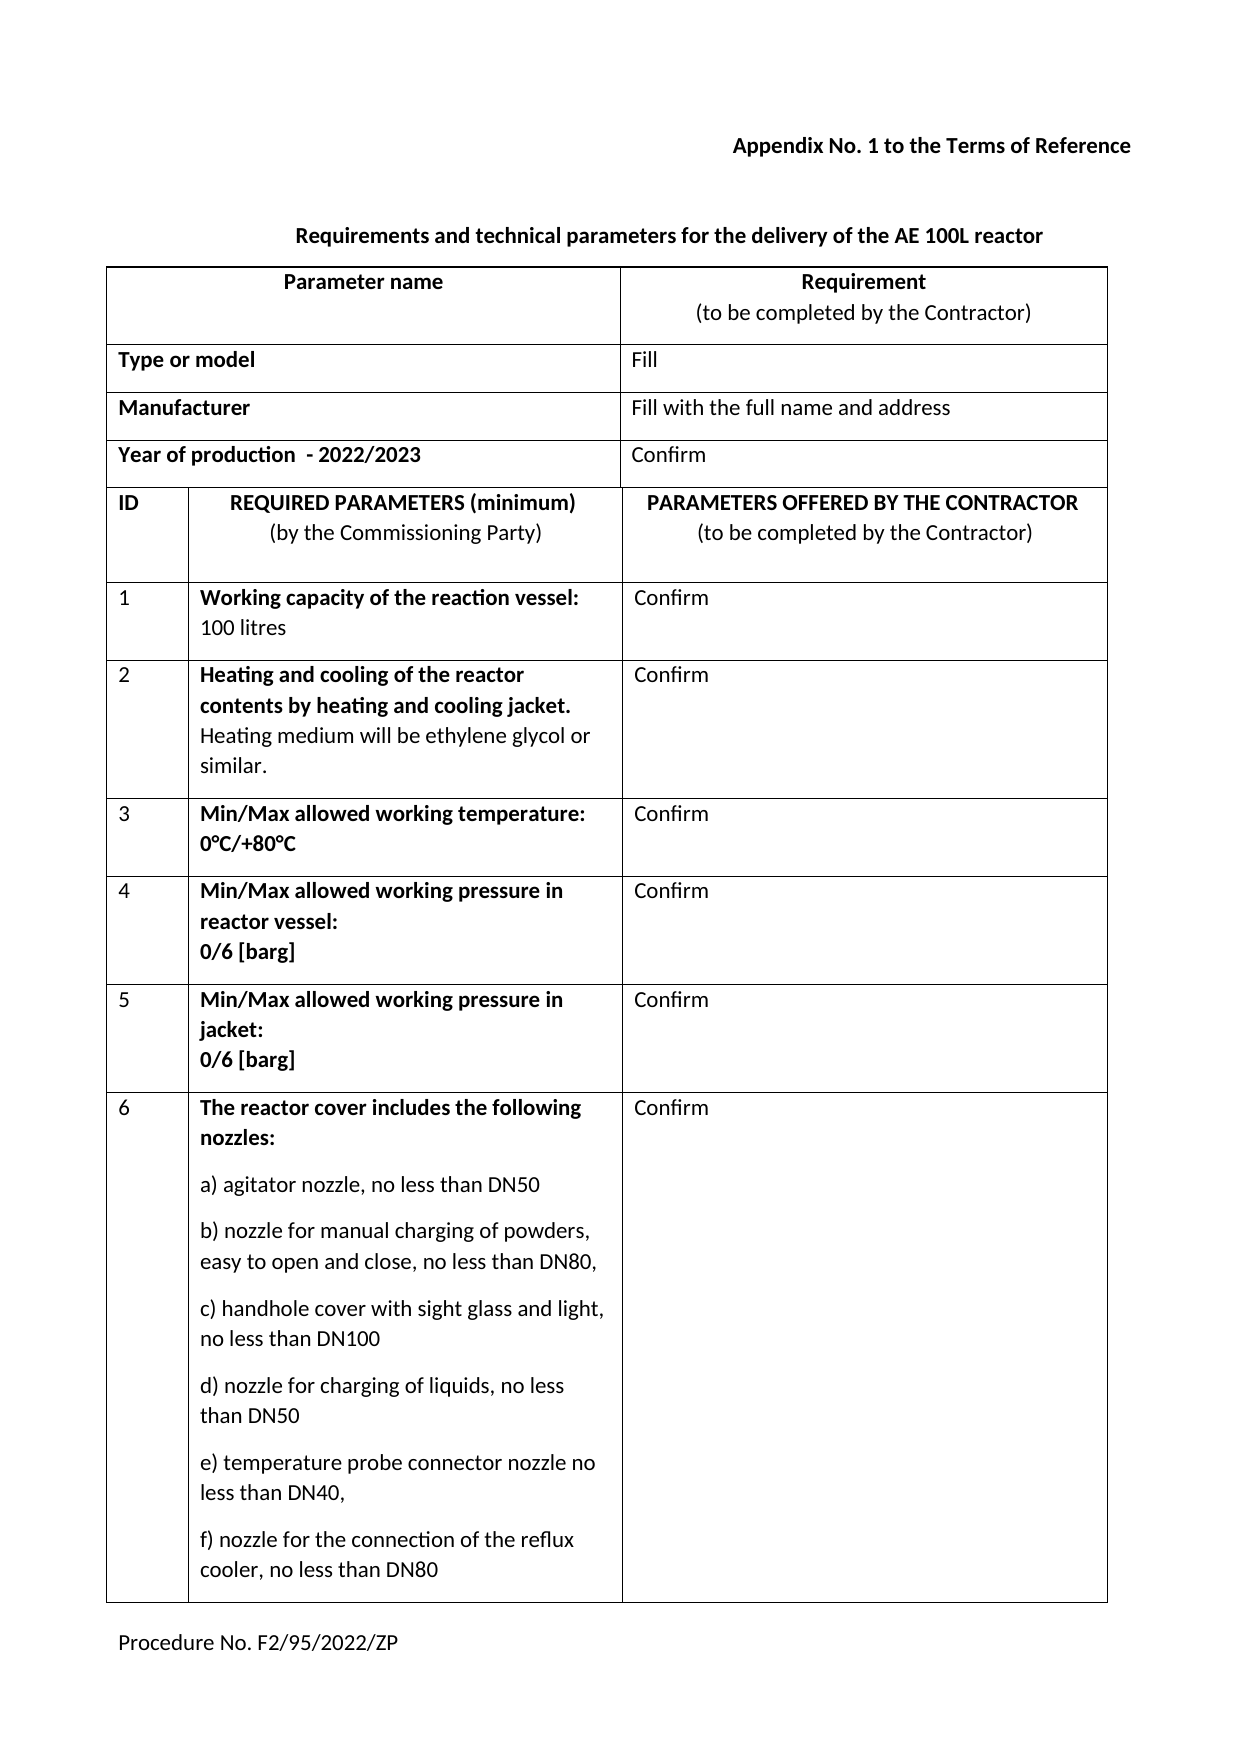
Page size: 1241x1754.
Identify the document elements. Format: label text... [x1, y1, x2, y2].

table_cell Fill [621, 345, 1107, 392]
table_cell 2 [107, 661, 188, 798]
table_cell REQUIRED PARAMETERS (minimum) (by the Commissioning Party) [189, 488, 622, 582]
text Requirements and technical parameters for the delivery of the AE 100L reactor [295, 221, 1137, 249]
table_cell Min/Max allowed working pressure in reactor vessel: 0/6 [barg] [189, 877, 622, 984]
text Appendix No. 1 to the Terms of Reference [561, 131, 1137, 159]
table_cell Type or model [107, 345, 620, 392]
table_header Parameter name [107, 268, 620, 344]
table_cell Min/Max allowed working pressure in jacket: 0/6 [barg] [189, 985, 622, 1092]
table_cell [189, 1093, 622, 1602]
table_cell Working capacity of the reaction vessel: 100 litres [189, 583, 622, 659]
table_cell Confirm [623, 985, 1107, 1092]
table_header Requirement (to be completed by the Contractor) [621, 268, 1107, 344]
table_cell 3 [107, 799, 188, 876]
table_cell 1 [107, 583, 188, 659]
table_cell Year of production - 2022/2023 [107, 441, 620, 487]
table_cell Confirm [621, 441, 1107, 487]
table_cell Confirm [623, 583, 1107, 659]
table_cell Confirm [623, 1093, 1107, 1602]
table_cell Confirm [623, 799, 1107, 876]
table_cell Confirm [623, 877, 1107, 984]
table_cell 4 [107, 877, 188, 984]
table_cell 6 [107, 1093, 188, 1602]
table_cell ID [107, 488, 188, 582]
table_cell Heating and cooling of the reactor contents by heating and cooling jacket. Heating medium will be ethylene glycol or similar. [189, 661, 622, 798]
table_cell Confirm [623, 661, 1107, 798]
table_cell PARAMETERS OFFERED BY THE CONTRACTOR (to be completed by the Contractor) [623, 488, 1107, 582]
table_cell 5 [107, 985, 188, 1092]
table_cell Min/Max allowed working temperature: 0°C/+80°C [189, 799, 622, 876]
table_cell Manufacturer [107, 393, 620, 439]
table_cell Fill with the full name and address [621, 393, 1107, 439]
